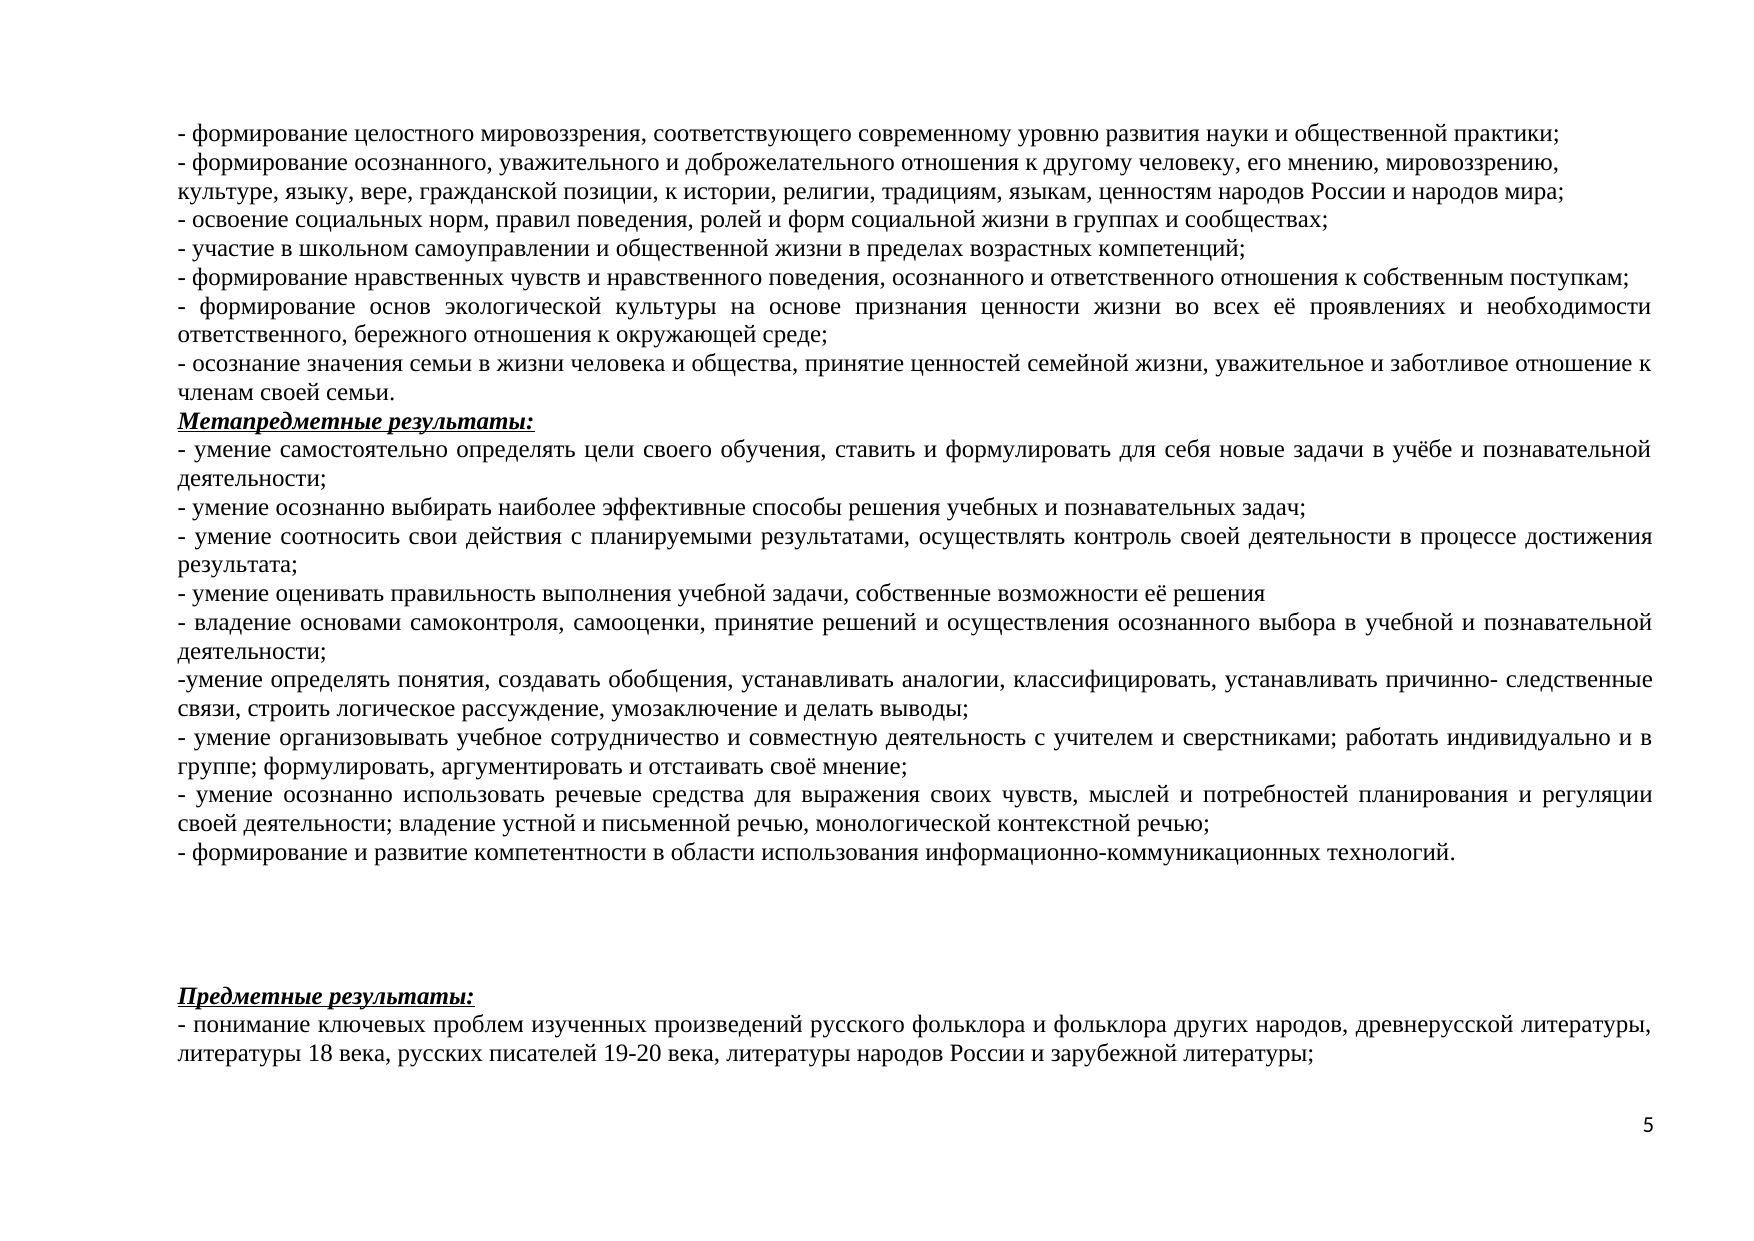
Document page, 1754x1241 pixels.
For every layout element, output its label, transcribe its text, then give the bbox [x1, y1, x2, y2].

text - формирование нравственных чувств и нравственного поведения, осознанного и ответственного отношения к собственным поступкам; [177, 262, 1654, 291]
text - формирование и развитие компетентности в области использования информационно-коммуникационных технологий. [177, 837, 1654, 866]
text - умение осознанно использовать речевые средства для выражения своих чувств, мыслей и потребностей планирования и регуляции своей деятельности; владение устной и письменной речью, монологической контекстной речью; [177, 779, 1654, 837]
text - формирование осознанного, уважительного и доброжелательного отношения к другому человеку, его мнению, мировоззрению, культуре, языку, вере, гражданской позиции, к истории, религии, традициям, языкам, ценностям народов России и народов мира; [177, 147, 1654, 204]
text - понимание ключевых проблем изученных произведений русского фольклора и фольклора других народов, древнерусской литературы, литературы 18 века, русских писателей 19-20 века, литературы народов России и зарубежной литературы; [177, 1009, 1654, 1067]
text - формирование целостного мировоззрения, соответствующего современному уровню развития науки и общественной практики; [177, 118, 1654, 147]
text - умение организовывать учебное сотрудничество и совместную деятельность с учителем и сверстниками; работать индивидуально и в группе; формулировать, аргументировать и отстаивать своё мнение; [177, 722, 1654, 779]
text - осознание значения семьи в жизни человека и общества, принятие ценностей семейной жизни, уважительное и заботливое отношение к членам своей семьи. [177, 348, 1654, 406]
text - умение самостоятельно определять цели своего обучения, ставить и формулировать для себя новые задачи в учёбе и познавательной деятельности; [177, 434, 1654, 492]
text - умение оценивать правильность выполнения учебной задачи, собственные возможности её решения [177, 578, 1654, 607]
text - формирование основ экологической культуры на основе признания ценности жизни во всех её проявлениях и необходимости ответственного, бережного отношения к окружающей среде; [177, 291, 1654, 348]
text - владение основами самоконтроля, самооценки, принятие решений и осуществления осознанного выбора в учебной и познавательной деятельности; [177, 607, 1654, 664]
text Предметные результаты: [177, 981, 1654, 1009]
text - участие в школьном самоуправлении и общественной жизни в пределах возрастных компетенций; [177, 233, 1654, 262]
text - умение соотносить свои действия с планируемыми результатами, осуществлять контроль своей деятельности в процессе достижения результата; [177, 521, 1654, 578]
text - умение осознанно выбирать наиболее эффективные способы решения учебных и познавательных задач; [177, 492, 1654, 521]
text Метапредметные результаты: [177, 406, 1654, 434]
text -умение определять понятия, создавать обобщения, устанавливать аналогии, классифицировать, устанавливать причинно- следственные связи, строить логическое рассуждение, умозаключение и делать выводы; [177, 664, 1654, 722]
text - освоение социальных норм, правил поведения, ролей и форм социальной жизни в группах и сообществах; [177, 204, 1654, 233]
